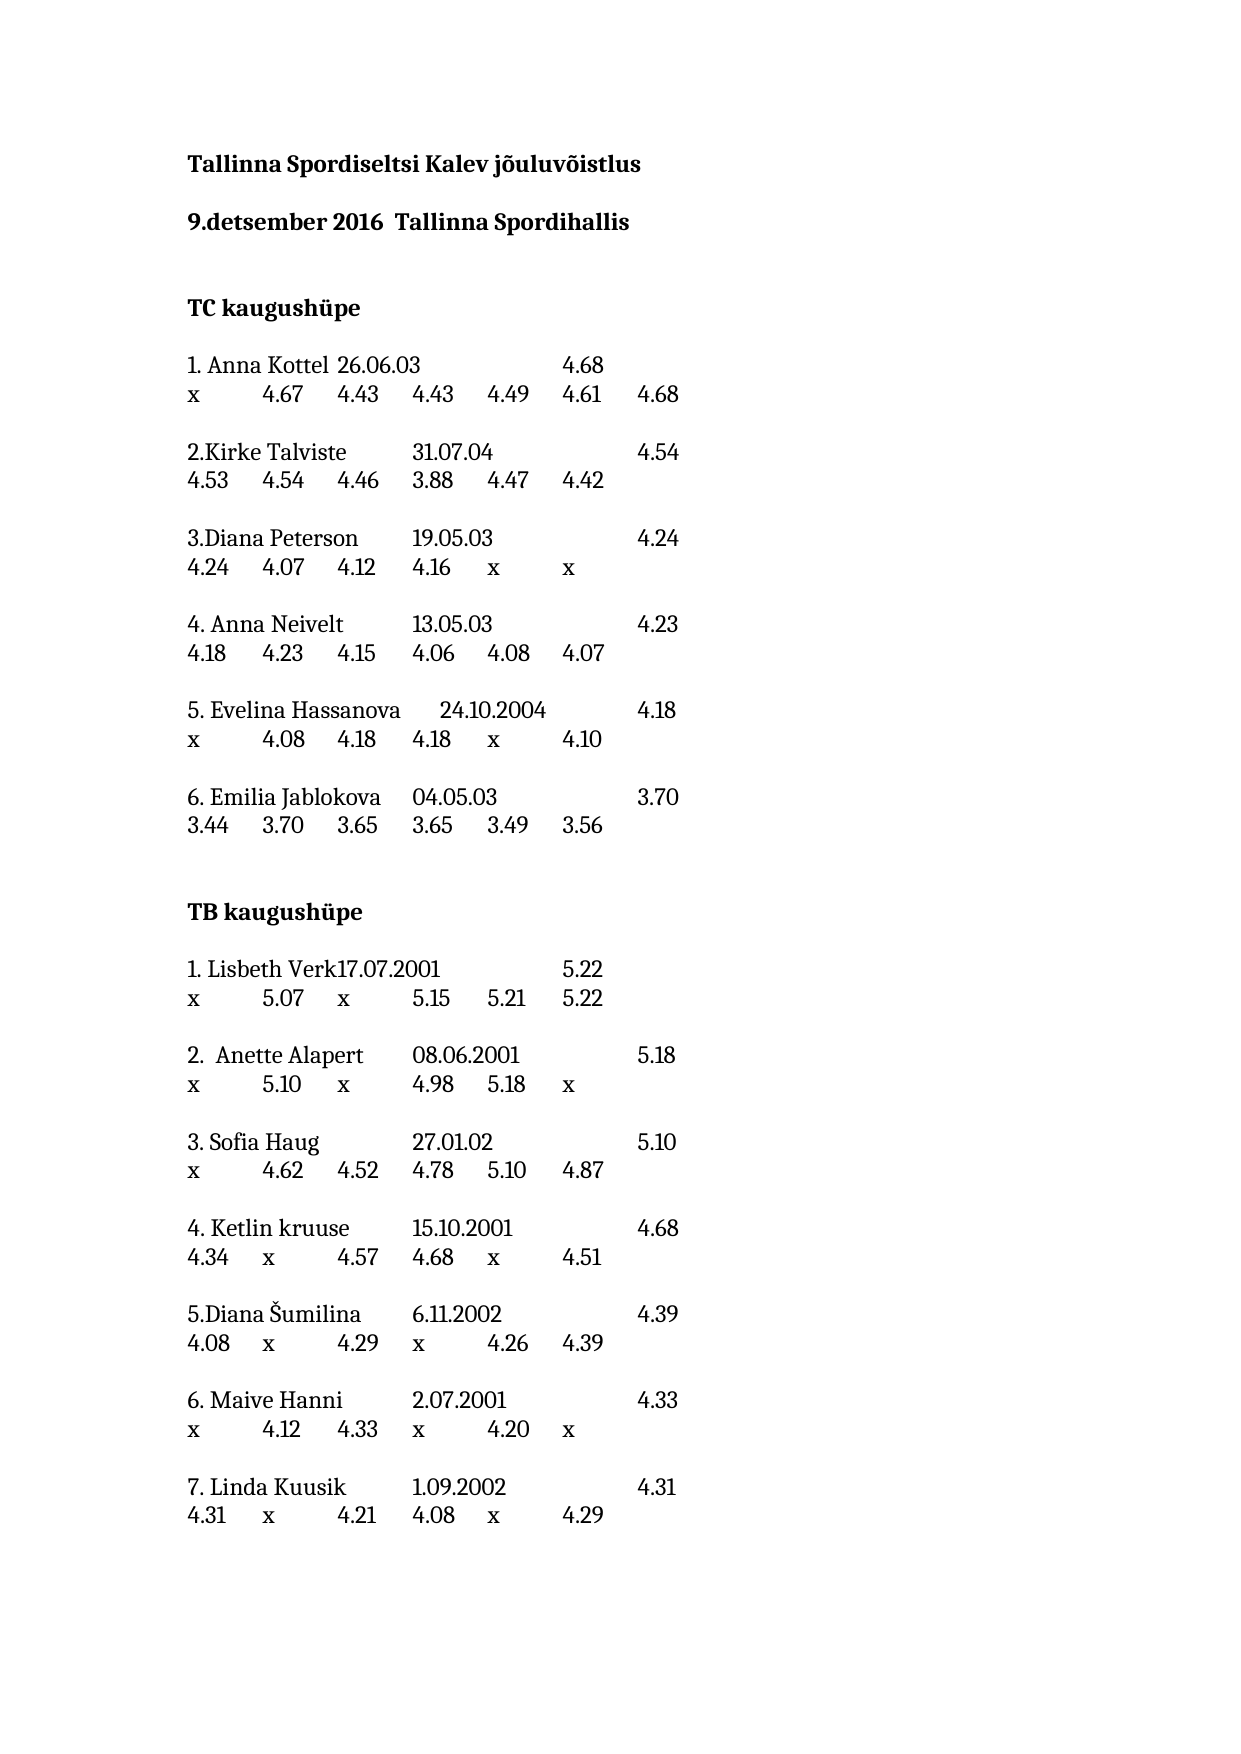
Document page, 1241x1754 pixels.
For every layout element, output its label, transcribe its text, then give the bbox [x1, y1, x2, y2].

text 4. Anna Neivelt 13.05.03 4.23 [187, 610, 1053, 639]
text 9.detsember 2016 Tallinna Spordihallis [187, 207, 1053, 236]
text 7. Linda Kuusik 1.09.2002 4.31 [187, 1472, 1053, 1501]
text x 4.12 4.33 x 4.20 x [187, 1415, 1053, 1444]
text x 4.08 4.18 4.18 x 4.10 [187, 725, 1053, 754]
text 4.53 4.54 4.46 3.88 4.47 4.42 [187, 466, 1053, 495]
text 6. Emilia Jablokova 04.05.03 3.70 [187, 782, 1053, 811]
text 1. Lisbeth Verk 17.07.2001 5.22 [187, 955, 1053, 984]
text 4.31 x 4.21 4.08 x 4.29 [187, 1501, 1053, 1530]
text 6. Maive Hanni 2.07.2001 4.33 [187, 1386, 1053, 1415]
text x 4.62 4.52 4.78 5.10 4.87 [187, 1156, 1053, 1185]
text 3.44 3.70 3.65 3.65 3.49 3.56 [187, 811, 1053, 840]
text 5. Evelina Hassanova 24.10.2004 4.18 [187, 696, 1053, 725]
text 1. Anna Kottel 26.06.03 4.68 [187, 351, 1053, 380]
text x 4.67 4.43 4.43 4.49 4.61 4.68 [187, 380, 1053, 409]
text 4. Ketlin kruuse 15.10.2001 4.68 [187, 1214, 1053, 1242]
text TB kaugushüpe [187, 897, 1053, 926]
text 3.Diana Peterson 19.05.03 4.24 [187, 524, 1053, 552]
text x 5.07 x 5.15 5.21 5.22 [187, 984, 1053, 1012]
text 4.24 4.07 4.12 4.16 x x [187, 552, 1053, 581]
text x 5.10 x 4.98 5.18 x [187, 1070, 1053, 1099]
text 4.08 x 4.29 x 4.26 4.39 [187, 1329, 1053, 1357]
text 3. Sofia Haug 27.01.02 5.10 [187, 1127, 1053, 1156]
text Tallinna Spordiseltsi Kalev jõuluvõistlus [187, 150, 1053, 179]
text 2.Kirke Talviste 31.07.04 4.54 [187, 437, 1053, 466]
text 2. Anette Alapert 08.06.2001 5.18 [187, 1041, 1053, 1070]
text 5.Diana Šumilina 6.11.2002 4.39 [187, 1300, 1053, 1329]
text 4.34 x 4.57 4.68 x 4.51 [187, 1242, 1053, 1271]
text TC kaugushüpe [187, 294, 1053, 322]
text 4.18 4.23 4.15 4.06 4.08 4.07 [187, 639, 1053, 667]
